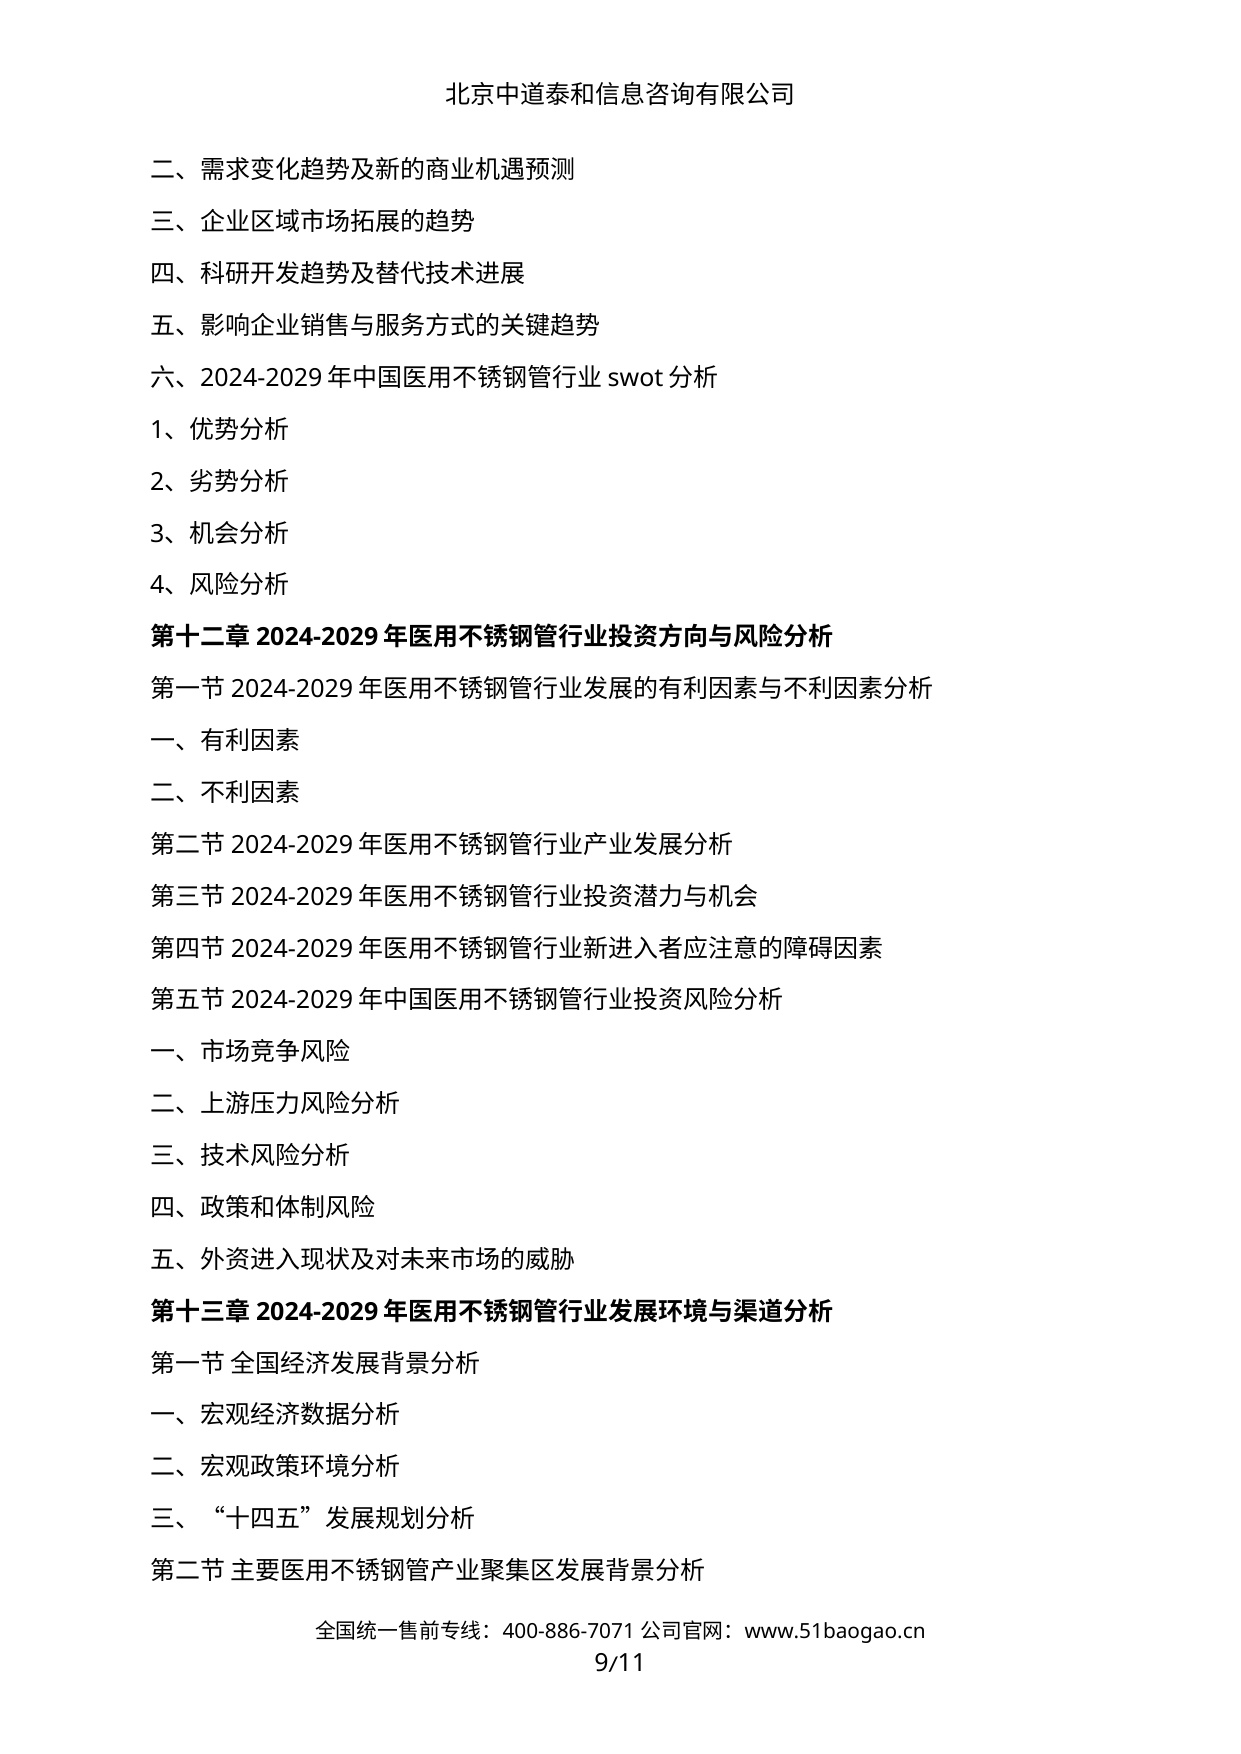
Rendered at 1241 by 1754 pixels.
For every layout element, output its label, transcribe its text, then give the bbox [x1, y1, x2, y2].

text 第四节 2024-2029年医用不锈钢管行业新进入者应注意的障碍因素 [150, 928, 1090, 964]
text 第三节 2024-2029年医用不锈钢管行业投资潜力与机会 [150, 876, 1090, 912]
text 四、政策和体制风险 [150, 1187, 1090, 1224]
text 第一节 全国经济发展背景分析 [150, 1343, 1090, 1379]
text 三、企业区域市场拓展的趋势 [150, 202, 1090, 238]
text 2、劣势分析 [150, 461, 1090, 497]
text 二、上游压力风险分析 [150, 1084, 1090, 1120]
text 第五节 2024-2029年中国医用不锈钢管行业投资风险分析 [150, 980, 1090, 1016]
text 4、风险分析 [150, 565, 1090, 601]
text 二、不利因素 [150, 772, 1090, 809]
text 一、市场竞争风险 [150, 1032, 1090, 1068]
text 二、需求变化趋势及新的商业机遇预测 [150, 150, 1090, 186]
text 二、宏观政策环境分析 [150, 1447, 1090, 1483]
text 三、“十四五”发展规划分析 [150, 1499, 1090, 1535]
text 四、科研开发趋势及替代技术进展 [150, 254, 1090, 290]
text 1、优势分析 [150, 409, 1090, 446]
text 第十三章 2024-2029年医用不锈钢管行业发展环境与渠道分析 [150, 1291, 1090, 1327]
text 一、有利因素 [150, 721, 1090, 757]
text 五、外资进入现状及对未来市场的威胁 [150, 1239, 1090, 1276]
text 第一节 2024-2029年医用不锈钢管行业发展的有利因素与不利因素分析 [150, 669, 1090, 705]
text 3、机会分析 [150, 513, 1090, 549]
text 第二节 2024-2029年医用不锈钢管行业产业发展分析 [150, 824, 1090, 861]
text 第十二章 2024-2029年医用不锈钢管行业投资方向与风险分析 [150, 617, 1090, 653]
text 第二节 主要医用不锈钢管产业聚集区发展背景分析 [150, 1551, 1090, 1587]
text 一、宏观经济数据分析 [150, 1395, 1090, 1431]
text 五、影响企业销售与服务方式的关键趋势 [150, 306, 1090, 342]
text 三、技术风险分析 [150, 1136, 1090, 1172]
text 六、2024-2029年中国医用不锈钢管行业swot分析 [150, 357, 1090, 394]
